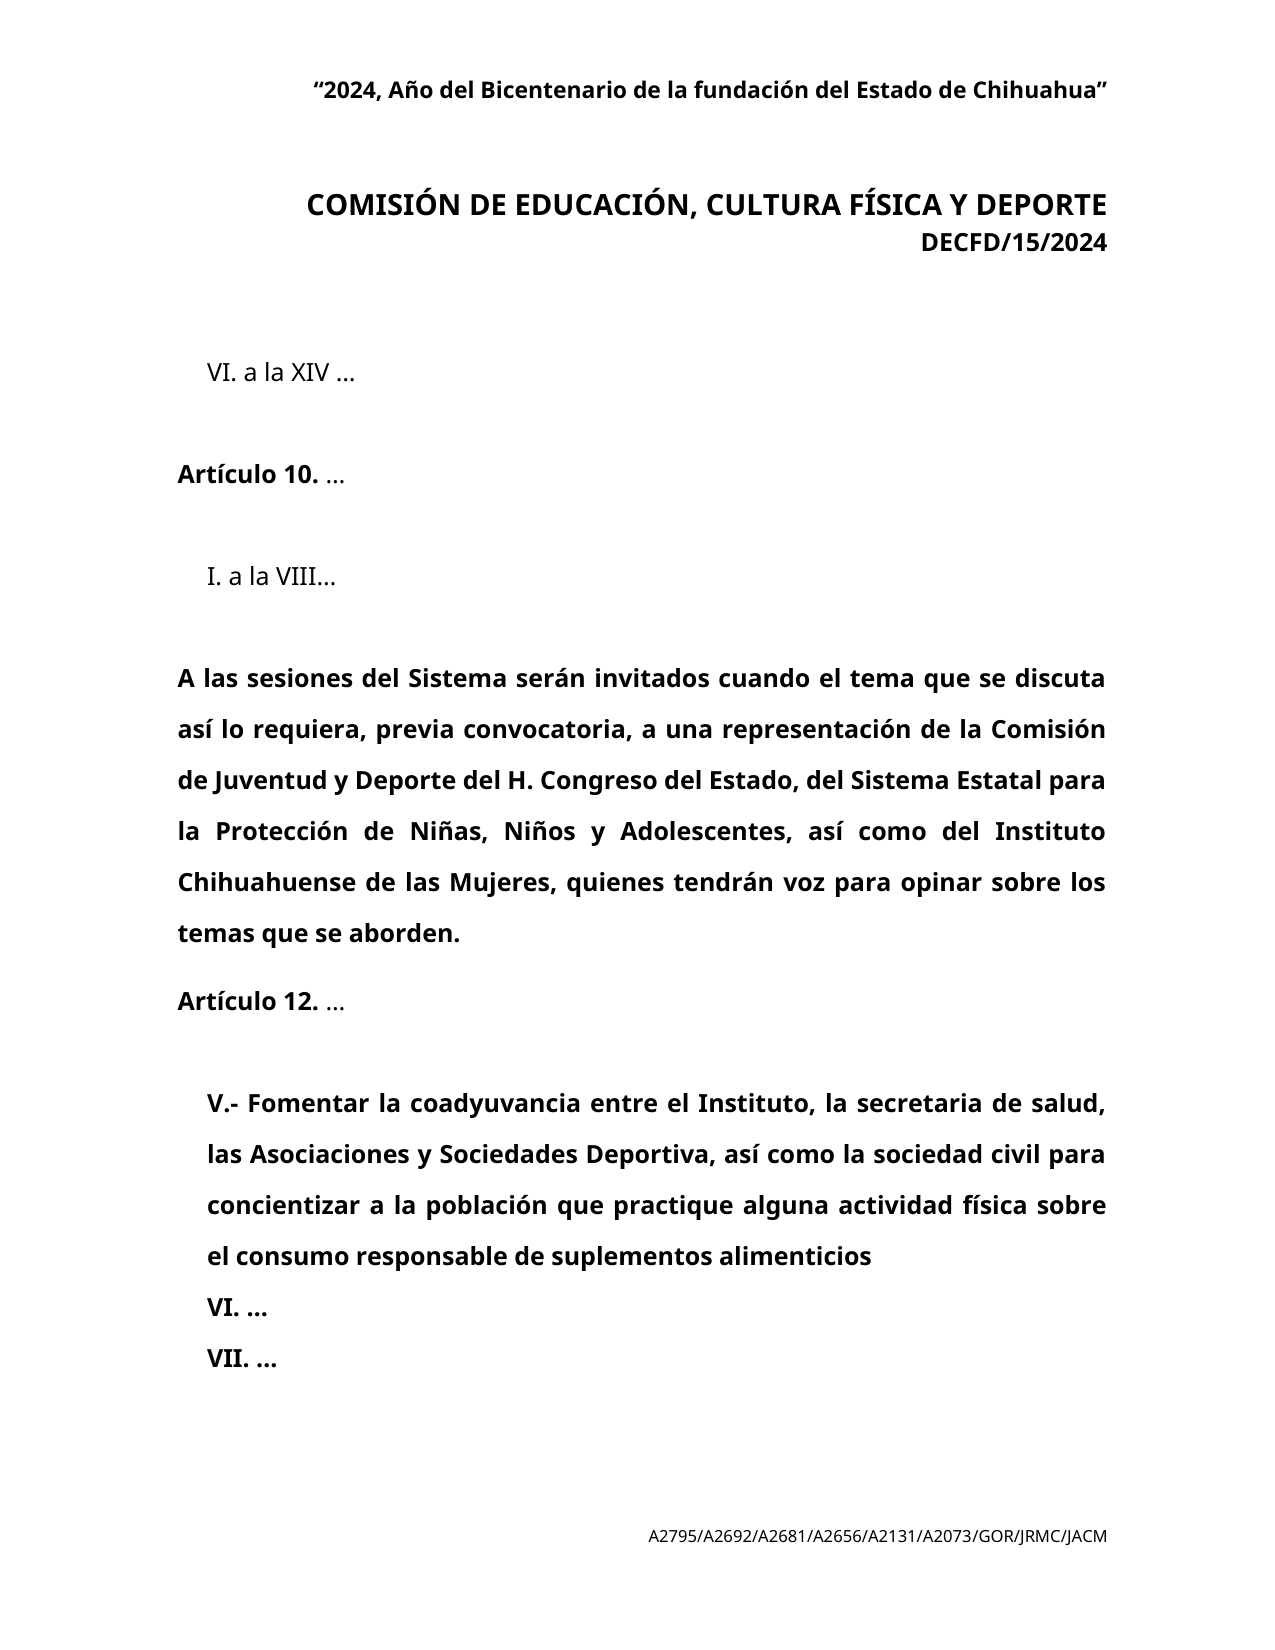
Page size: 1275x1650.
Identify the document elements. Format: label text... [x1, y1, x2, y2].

text VI. … [207, 1290, 1107, 1324]
text Artículo 10. … [177, 456, 1107, 491]
text VI. a la XIV … [207, 354, 1107, 388]
text Artículo 12. … [177, 983, 1107, 1018]
text VII. … [207, 1341, 1107, 1375]
text I. a la VIII… [207, 558, 1107, 593]
text V.- Fomentar la coadyuvancia entre el Instituto, la secretaria de salud, las Asociaciones y Sociedades Deportiva, así como la sociedad civil para concientizar a la población que practique alguna actividad física sobre el consumo responsable de suplementos alimenticios [207, 1086, 1107, 1273]
text A las sesiones del Sistema serán invitados cuando el tema que se discuta así lo requiera, previa convocatoria, a una representación de la Comisión de Juventud y Deporte del H. Congreso del Estado, del Sistema Estatal para la Protección de Niñas, Niños y Adolescentes, así como del Instituto Chihuahuense de las Mujeres, quienes tendrán voz para opinar sobre los temas que se aborden. [177, 661, 1107, 950]
